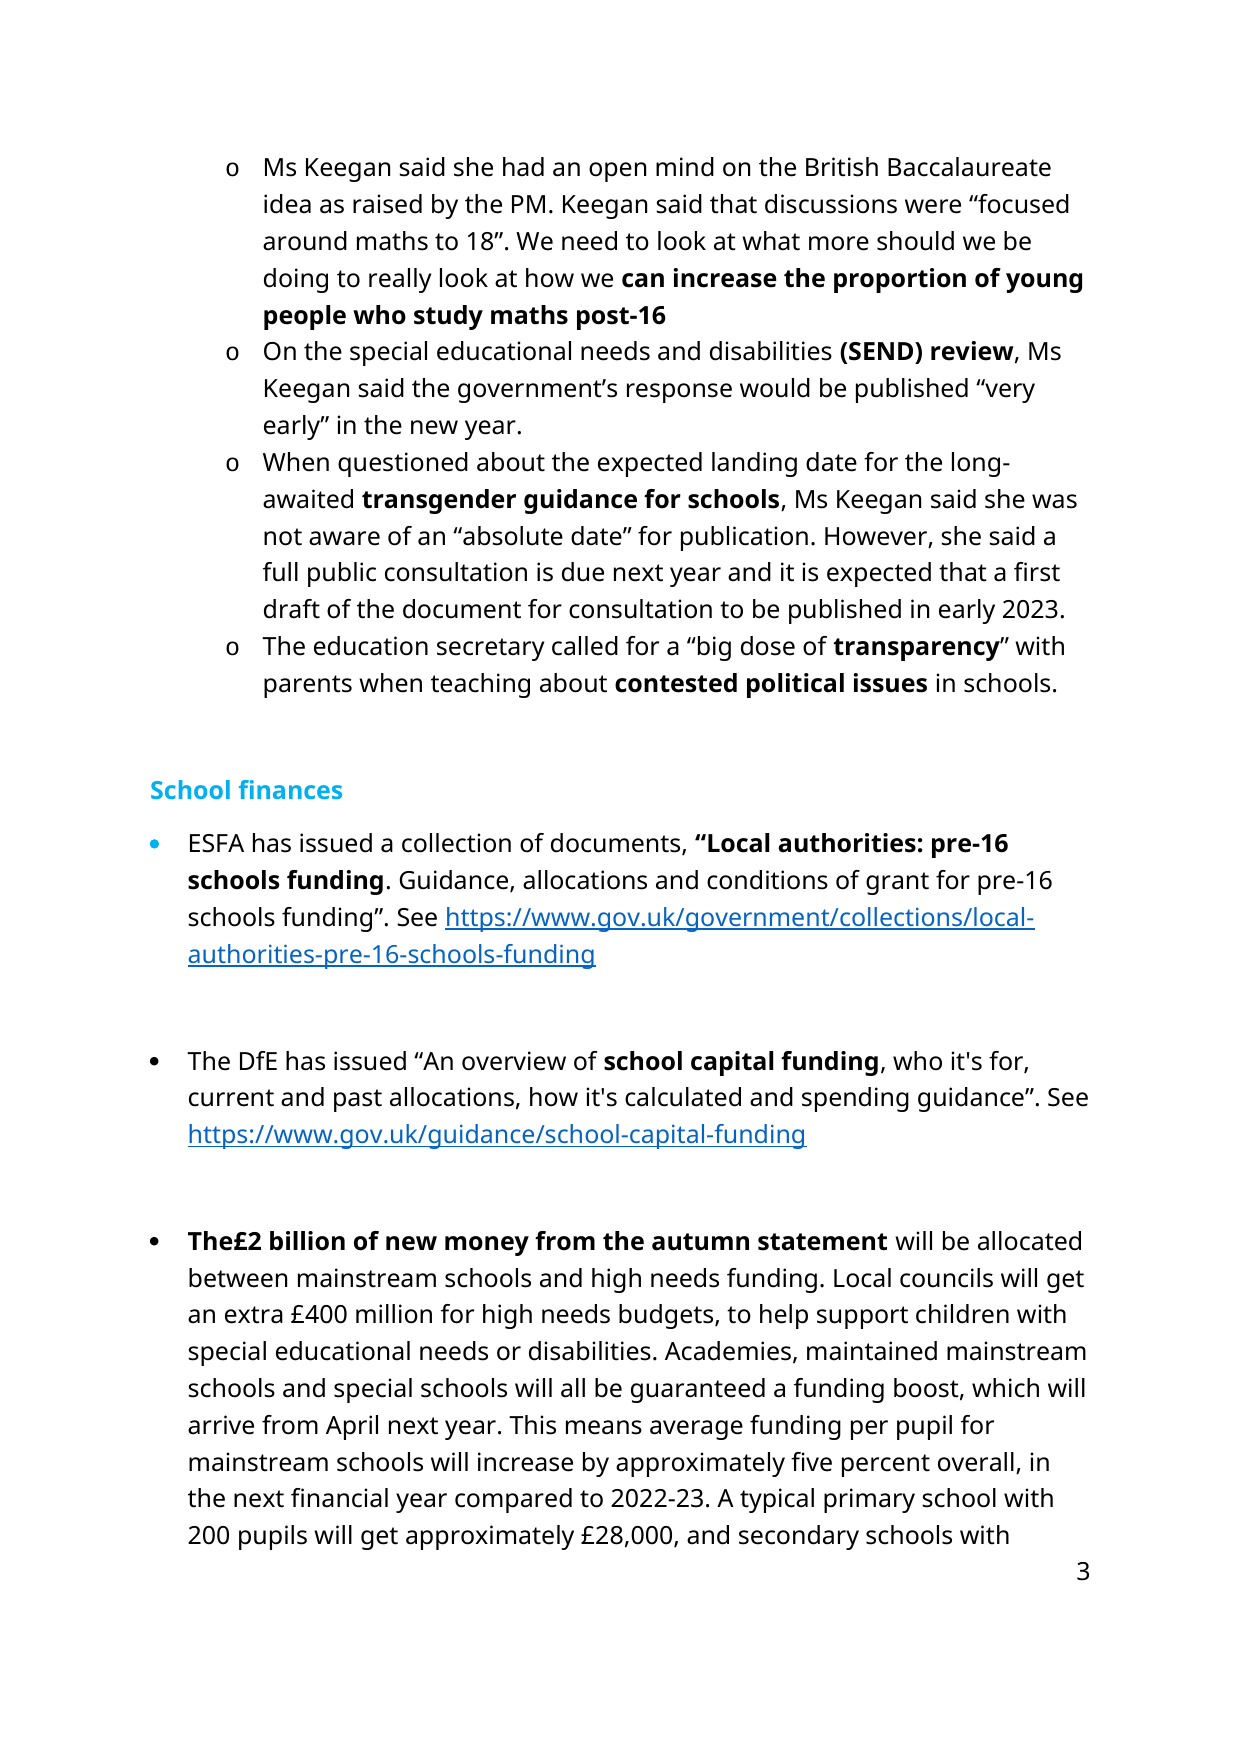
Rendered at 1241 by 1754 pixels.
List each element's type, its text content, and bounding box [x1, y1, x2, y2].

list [150, 1223, 1090, 1552]
list ESFA has issued a collection of documents, “Local authorities: pre-16 schools funding. Guidance, allocations and conditions of grant for pre-16 schools funding”. See https://www.gov.uk/government/collections/local-authorities-pre-16-schools-funding [150, 826, 1090, 970]
list On the special educational needs and disabilities (SEND) review, Ms Keegan said the government’s response would be published “very early” in the new year. [225, 334, 1090, 442]
list When questioned about the expected landing date for the long-awaited transgender guidance for schools, Ms Keegan said she was not aware of an “absolute date” for publication. However, she said a full public consultation is due next year and it is expected that a first draft of the document for consultation to be published in early 2023. [225, 444, 1090, 626]
text School finances [150, 772, 1090, 807]
list Ms Keegan said she had an open mind on the British Baccalaureate idea as raised by the PM. Keegan said that discussions were “focused around maths to 18”. We need to look at what more should we be doing to really look at how we can increase the proportion of young people who study maths post-16 [225, 150, 1090, 331]
list The education secretary called for a “big dose of transparency” with parents when teaching about contested political issues in schools. [225, 629, 1090, 700]
list The DfE has issued “An overview of school capital funding, who it's for, current and past allocations, how it's calculated and spending guidance”. See https://www.gov.uk/guidance/school-capital-funding [150, 1043, 1090, 1151]
